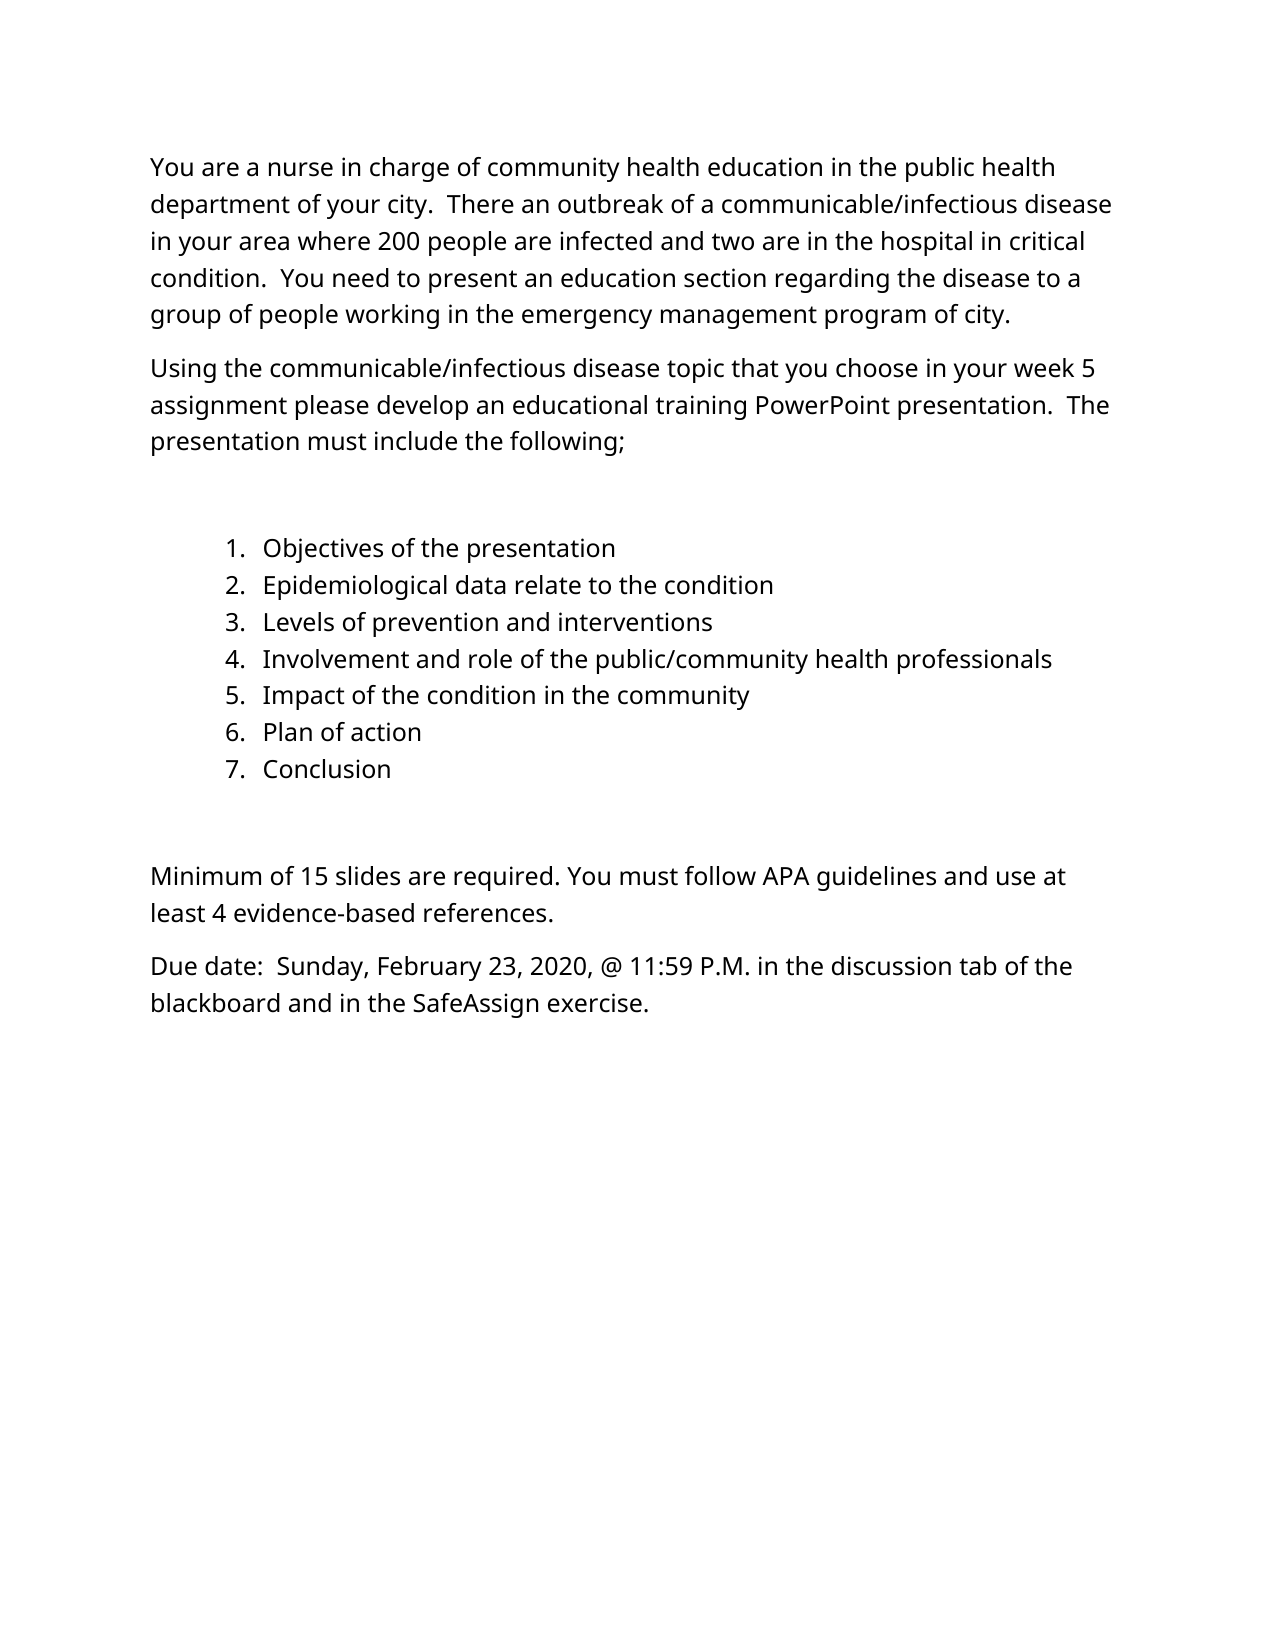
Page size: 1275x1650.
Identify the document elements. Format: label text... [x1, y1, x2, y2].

text You are a nurse in charge of community health education in the public health department of your city. There an outbreak of a communicable/infectious disease in your area where 200 people are infected and two are in the hospital in critical condition. You need to present an education section regarding the disease to a group of people working in the emergency management program of city. [150, 150, 1125, 331]
list Impact of the condition in the community [225, 678, 1125, 712]
list Conclusion [225, 752, 1125, 786]
text Minimum of 15 slides are required. You must follow APA guidelines and use at least 4 evidence-based references. [150, 858, 1125, 929]
list Plan of action [225, 715, 1125, 749]
text Due date: Sunday, February 23, 2020, @ 11:59 P.M. in the discussion tab of the blackboard and in the SafeAssign exercise. [150, 949, 1125, 1019]
text Using the communicable/infectious disease topic that you choose in your week 5 assignment please develop an educational training PowerPoint presentation. The presentation must include the following; [150, 351, 1125, 458]
list Epidemiological data relate to the condition [225, 568, 1125, 602]
list Objectives of the presentation [225, 531, 1125, 565]
list Involvement and role of the public/community health professionals [225, 641, 1125, 675]
list Levels of prevention and interventions [225, 604, 1125, 638]
